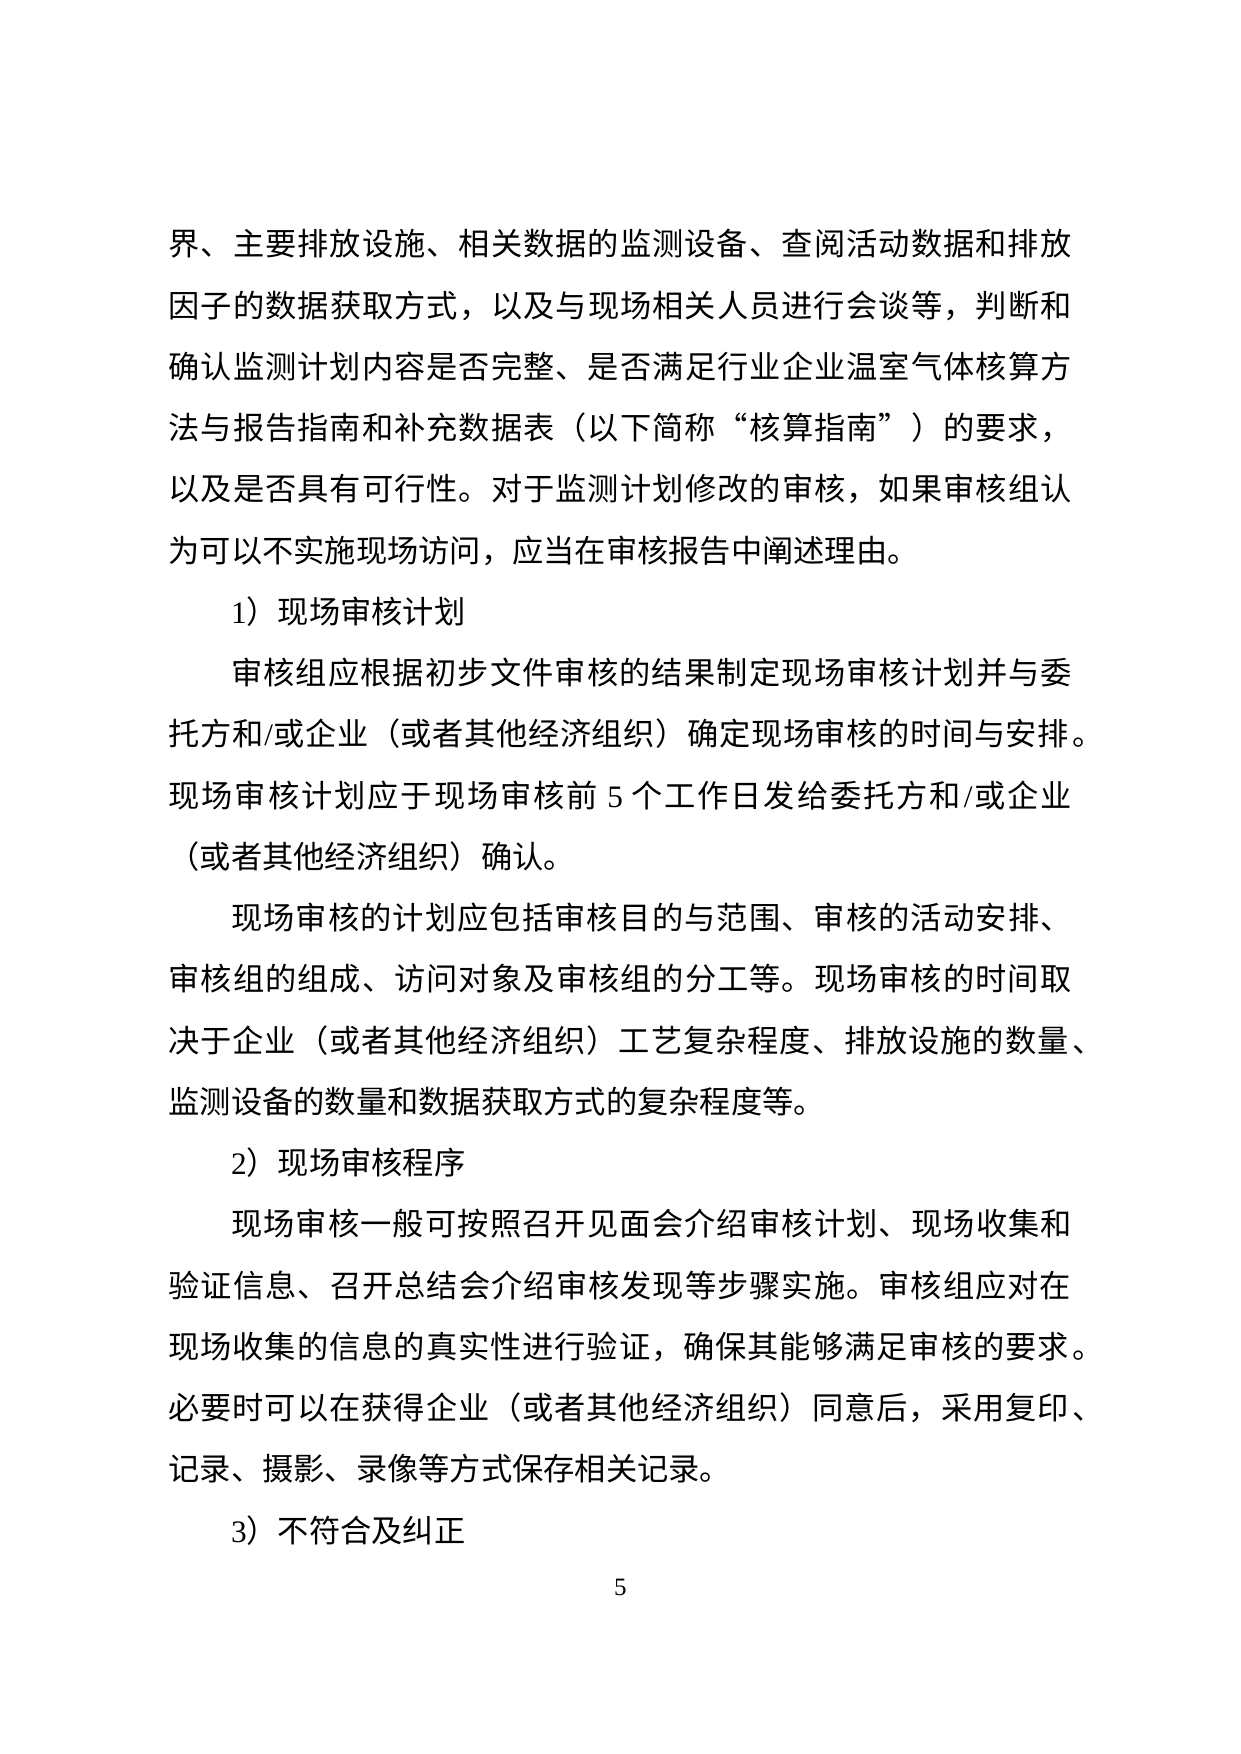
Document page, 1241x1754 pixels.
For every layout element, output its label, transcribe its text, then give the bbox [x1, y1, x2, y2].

text 现场审核一般可按照召开见面会介绍审核计划、现场收集和验证信息、召开总结会介绍审核发现等步骤实施。审核组应对在现场收集的信息的真实性进行验证，确保其能够满足审核的要求。必要时可以在获得企业（或者其他经济组织）同意后，采用复印、记录、摄影、录像等方式保存相关记录。 [168, 1187, 1072, 1493]
text 现场审核的计划应包括审核目的与范围、审核的活动安排、审核组的组成、访问对象及审核组的分工等。现场审核的时间取决于企业（或者其他经济组织）工艺复杂程度、排放设施的数量、监测设备的数量和数据获取方式的复杂程度等。 [168, 881, 1072, 1126]
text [168, 207, 1072, 574]
text 2）现场审核程序 [168, 1126, 1072, 1187]
text 审核组应根据初步文件审核的结果制定现场审核计划并与委托方和/或企业（或者其他经济组织）确定现场审核的时间与安排。现场审核计划应于现场审核前5个工作日发给委托方和/或企业（或者其他经济组织）确认。 [168, 636, 1072, 881]
text 1）现场审核计划 [168, 574, 1072, 636]
text 3）不符合及纠正 [168, 1493, 1072, 1554]
